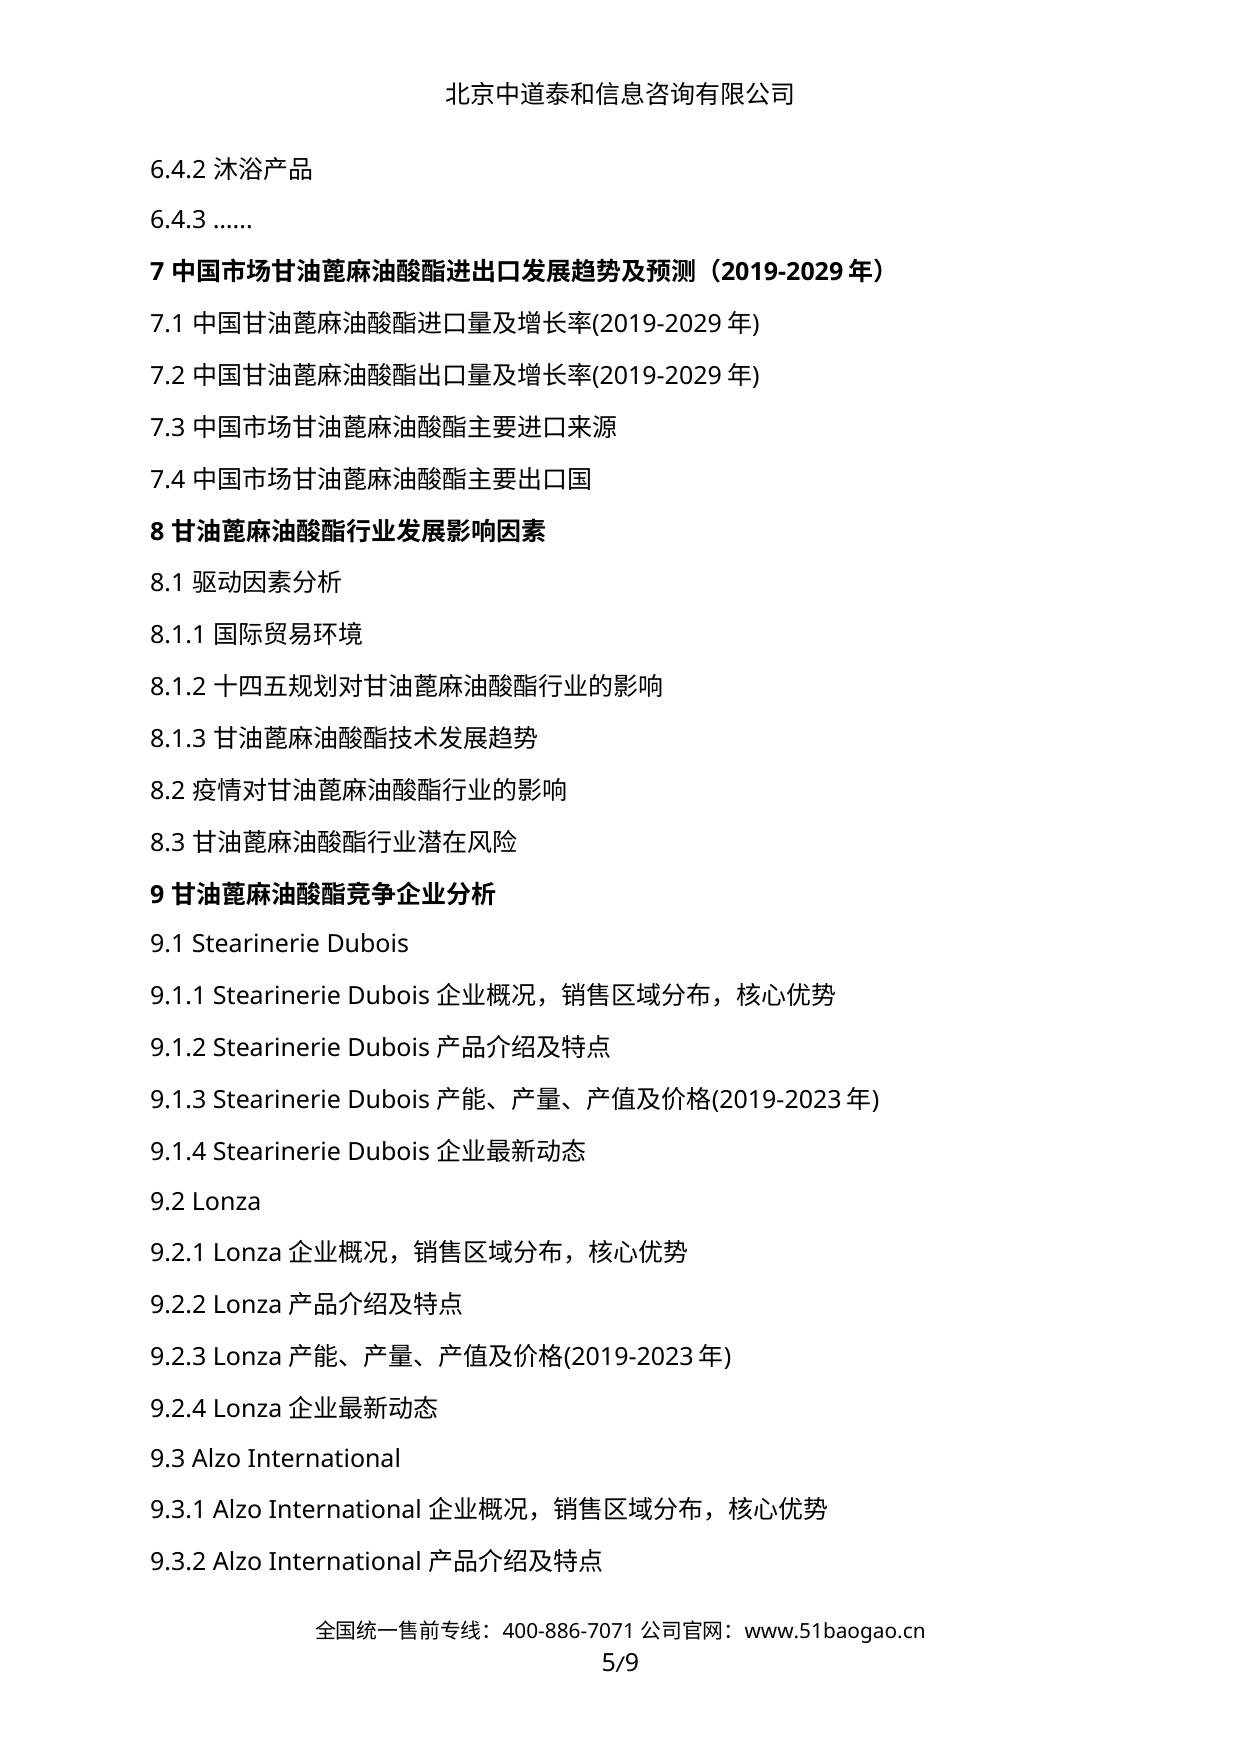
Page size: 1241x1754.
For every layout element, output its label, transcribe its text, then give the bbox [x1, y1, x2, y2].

text 9.1.2 Stearinerie Dubois 产品介绍及特点 [150, 1027, 1090, 1064]
text 9.2.2 Lonza 产品介绍及特点 [150, 1285, 1090, 1321]
text 8 甘油蓖麻油酸酯行业发展影响因素 [150, 511, 1090, 547]
text 8.2 疫情对甘油蓖麻油酸酯行业的影响 [150, 770, 1090, 807]
text 9.2 Lonza [150, 1183, 1090, 1217]
text 7 中国市场甘油蓖麻油酸酯进出口发展趋势及预测（2019-2029年） [150, 252, 1090, 288]
text 8.3 甘油蓖麻油酸酯行业潜在风险 [150, 822, 1090, 858]
text 9.3.2 Alzo International 产品介绍及特点 [150, 1542, 1090, 1578]
text 9 甘油蓖麻油酸酯竞争企业分析 [150, 874, 1090, 910]
text 9.2.3 Lonza 产能、产量、产值及价格(2019-2023年) [150, 1337, 1090, 1373]
text 7.2 中国甘油蓖麻油酸酯出口量及增长率(2019-2029年) [150, 355, 1090, 392]
text 9.1.4 Stearinerie Dubois 企业最新动态 [150, 1131, 1090, 1167]
text 8.1 驱动因素分析 [150, 563, 1090, 599]
text 9.2.1 Lonza 企业概况，销售区域分布，核心优势 [150, 1233, 1090, 1269]
text 9.3 Alzo International [150, 1440, 1090, 1474]
text 7.3 中国市场甘油蓖麻油酸酯主要进口来源 [150, 407, 1090, 443]
text 8.1.2 十四五规划对甘油蓖麻油酸酯行业的影响 [150, 667, 1090, 703]
text 7.1 中国甘油蓖麻油酸酯进口量及增长率(2019-2029年) [150, 303, 1090, 340]
text 6.4.3 …... [150, 202, 1090, 236]
text 8.1.3 甘油蓖麻油酸酯技术发展趋势 [150, 718, 1090, 755]
text 9.3.1 Alzo International 企业概况，销售区域分布，核心优势 [150, 1490, 1090, 1526]
text 9.1.1 Stearinerie Dubois 企业概况，销售区域分布，核心优势 [150, 976, 1090, 1012]
text 6.4.2 沐浴产品 [150, 150, 1090, 186]
text 9.1.3 Stearinerie Dubois 产能、产量、产值及价格(2019-2023年) [150, 1079, 1090, 1116]
text 7.4 中国市场甘油蓖麻油酸酯主要出口国 [150, 459, 1090, 495]
text 9.2.4 Lonza 企业最新动态 [150, 1388, 1090, 1425]
text 9.1 Stearinerie Dubois [150, 926, 1090, 960]
text 8.1.1 国际贸易环境 [150, 615, 1090, 651]
